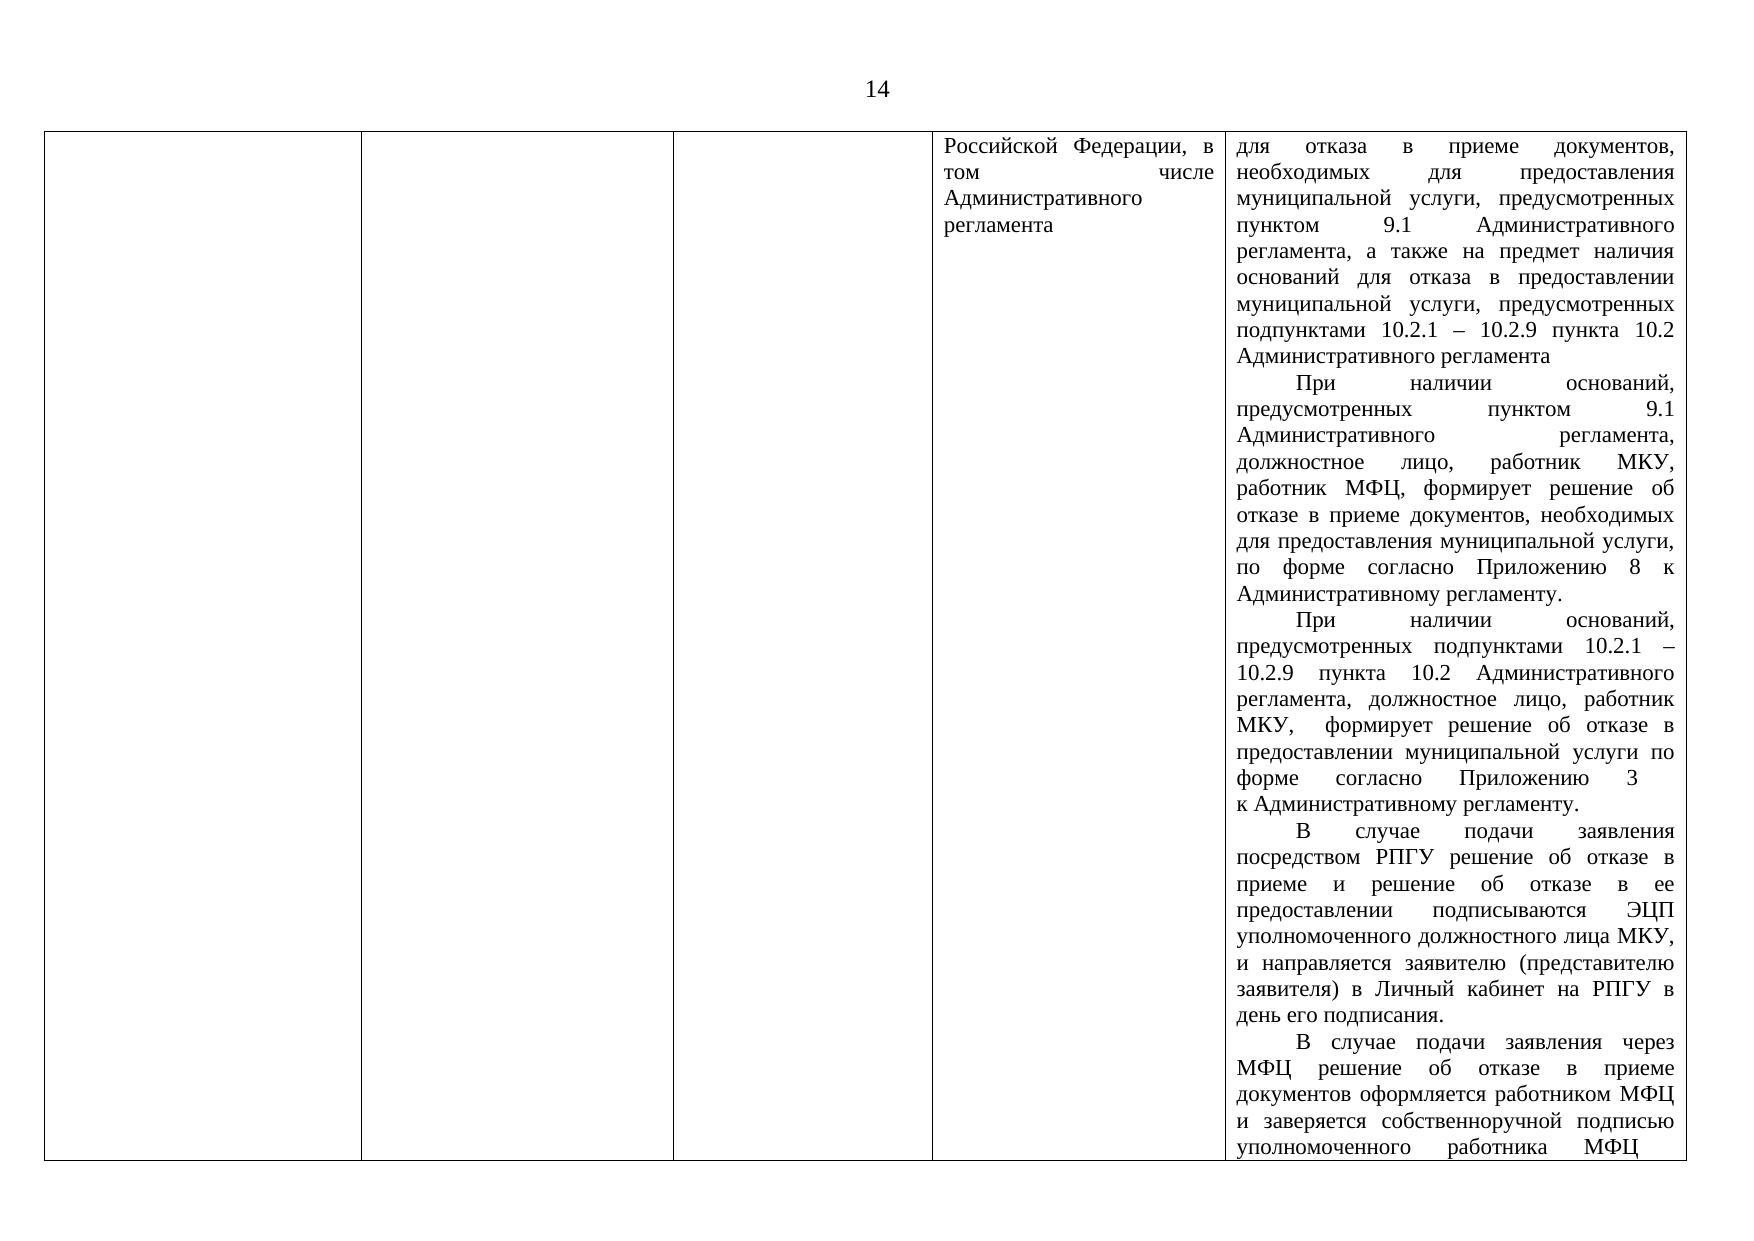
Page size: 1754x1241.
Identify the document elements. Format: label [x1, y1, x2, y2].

table_cell [45, 132, 361, 1159]
table_cell [362, 132, 673, 1159]
table_cell [933, 132, 1225, 1159]
table_cell [674, 132, 932, 1159]
table_cell [1226, 132, 1686, 1159]
